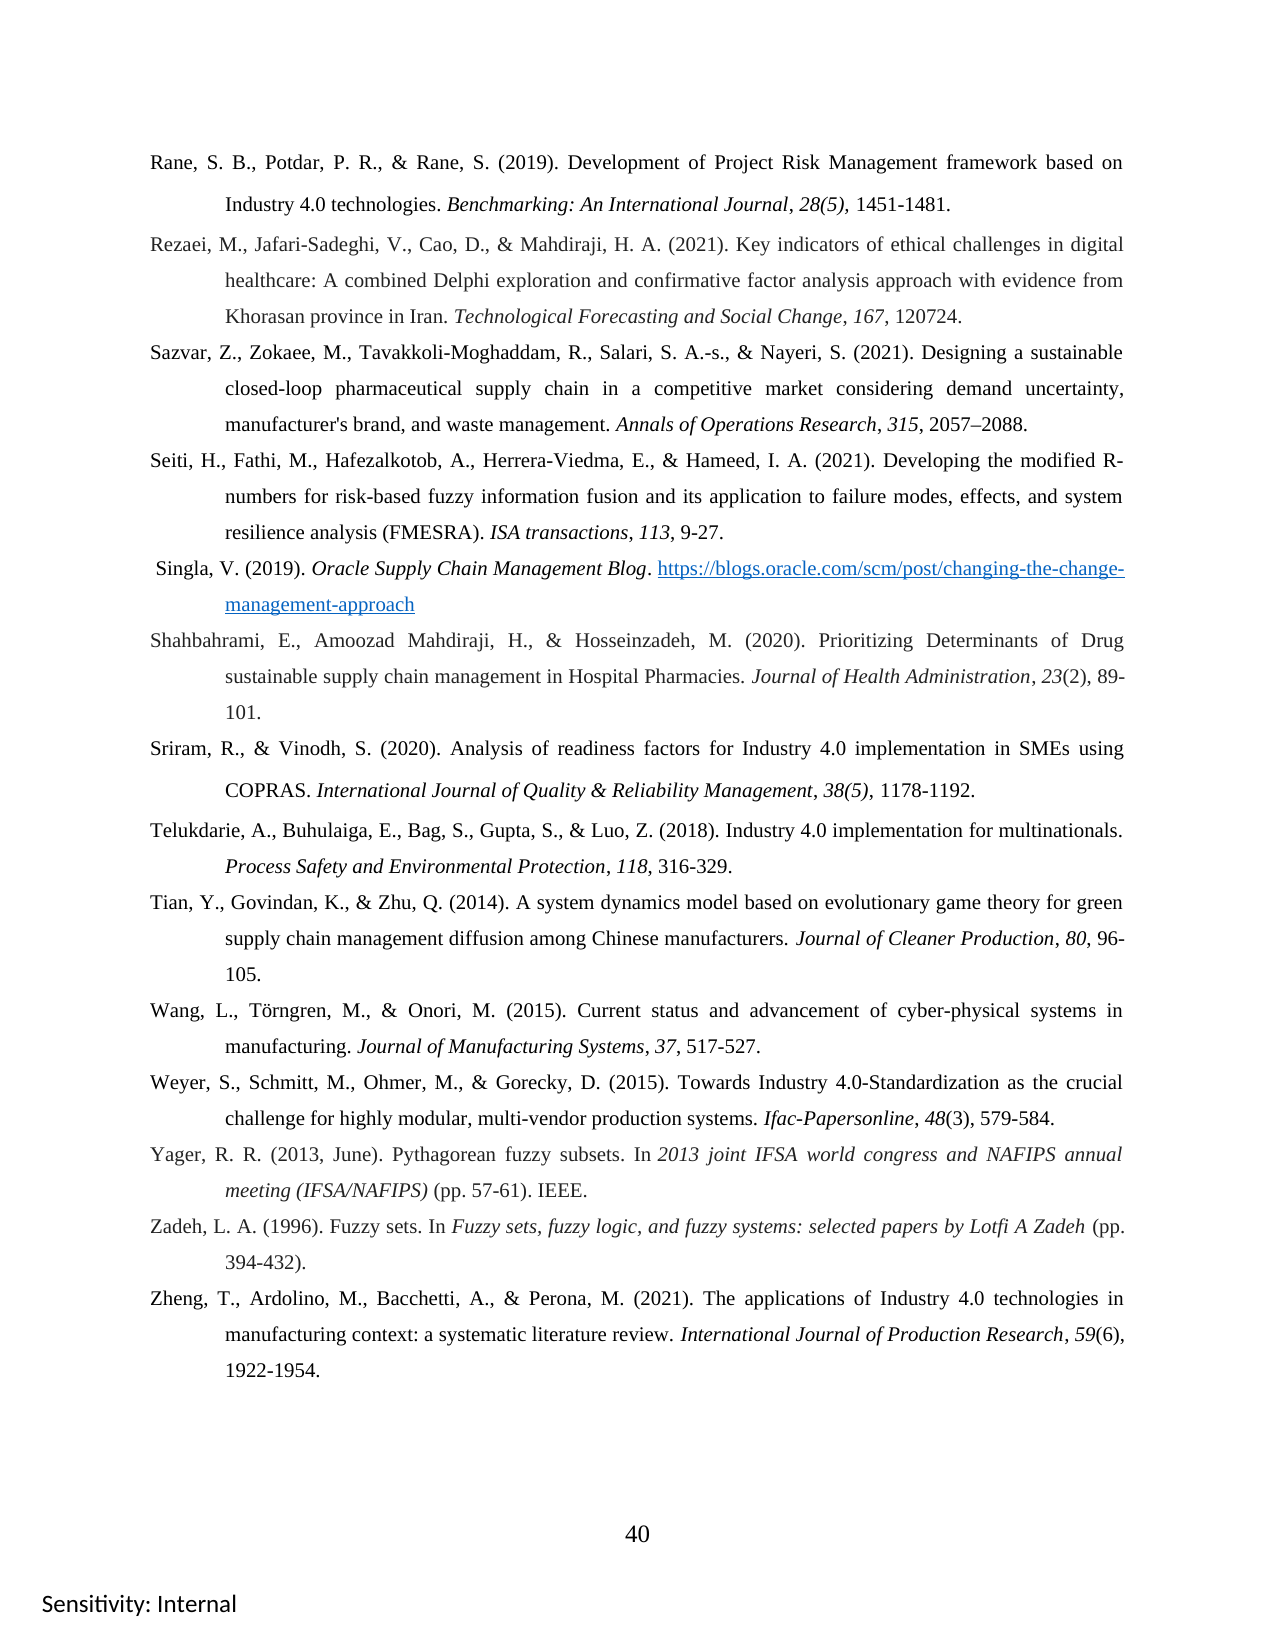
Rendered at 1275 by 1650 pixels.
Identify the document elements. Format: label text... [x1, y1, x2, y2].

text Telukdarie, A., Buhulaiga, E., Bag, S., Gupta, S., & Luo, Z. (2018). Industry 4.0 implementation for multinationals. Process Safety and Environmental Protection, 118, 316-329. [150, 818, 1125, 878]
text Sriram, R., & Vinodh, S. (2020). Analysis of readiness factors for Industry 4.0 implementation in SMEs using COPRAS. International Journal of Quality & Reliability Management, 38(5), 1178-1192. [150, 736, 1125, 803]
text Weyer, S., Schmitt, M., Ohmer, M., & Gorecky, D. (2015). Towards Industry 4.0-Standardization as the crucial challenge for highly modular, multi-vendor production systems. Ifac-Papersonline, 48(3), 579-584. [150, 1070, 1125, 1130]
text Yager, R. R. (2013, June). Pythagorean fuzzy subsets. In 2013 joint IFSA world congress and NAFIPS annual meeting (IFSA/NAFIPS) (pp. 57-61). IEEE. [150, 1142, 1125, 1202]
text Shahbahrami, E., Amoozad Mahdiraji, H., & Hosseinzadeh, M. (2020). Prioritizing Determinants of Drug sustainable supply chain management in Hospital Pharmacies. Journal of Health Administration, 23(2), 89-101. [150, 652, 1125, 724]
text Seiti, H., Fathi, M., Hafezalkotob, A., Herrera-Viedma, E., & Hameed, I. A. (2021). Developing the modified R-numbers for risk-based fuzzy information fusion and its application to failure modes, effects, and system resilience analysis (FMESRA). ISA transactions, 113, 9-27. [150, 448, 1125, 544]
text Zheng, T., Ardolino, M., Bacchetti, A., & Perona, M. (2021). The applications of Industry 4.0 technologies in manufacturing context: a systematic literature review. International Journal of Production Research, 59(6), 1922-1954. [150, 1286, 1125, 1382]
text Sazvar, Z., Zokaee, M., Tavakkoli-Moghaddam, R., Salari, S. A.-s., & Nayeri, S. (2021). Designing a sustainable closed-loop pharmaceutical supply chain in a competitive market considering demand uncertainty, manufacturer's brand, and waste management. Annals of Operations Research, 315, 2057–2088. [150, 340, 1125, 436]
text Wang, L., Törngren, M., & Onori, M. (2015). Current status and advancement of cyber-physical systems in manufacturing. Journal of Manufacturing Systems, 37, 517-527. [150, 998, 1125, 1058]
text Rezaei, M., Jafari-Sadeghi, V., Cao, D., & Mahdiraji, H. A. (2021). Key indicators of ethical challenges in digital healthcare: A combined Delphi exploration and confirmative factor analysis approach with evidence from Khorasan province in Iran. Technological Forecasting and Social Change, 167, 120724. [150, 256, 1125, 328]
text Singla, V. (2019). Oracle Supply Chain Management Blog. https://blogs.oracle.com/scm/post/changing-the-change-management-approach [150, 556, 1125, 616]
text Rane, S. B., Potdar, P. R., & Rane, S. (2019). Development of Project Risk Management framework based on Industry 4.0 technologies. Benchmarking: An International Journal, 28(5), 1451-1481. [150, 150, 1125, 217]
text Tian, Y., Govindan, K., & Zhu, Q. (2014). A system dynamics model based on evolutionary game theory for green supply chain management diffusion among Chinese manufacturers. Journal of Cleaner Production, 80, 96-105. [150, 890, 1125, 986]
text Zadeh, L. A. (1996). Fuzzy sets. In Fuzzy sets, fuzzy logic, and fuzzy systems: selected papers by Lotfi A Zadeh (pp. 394-432). [150, 1238, 1125, 1274]
